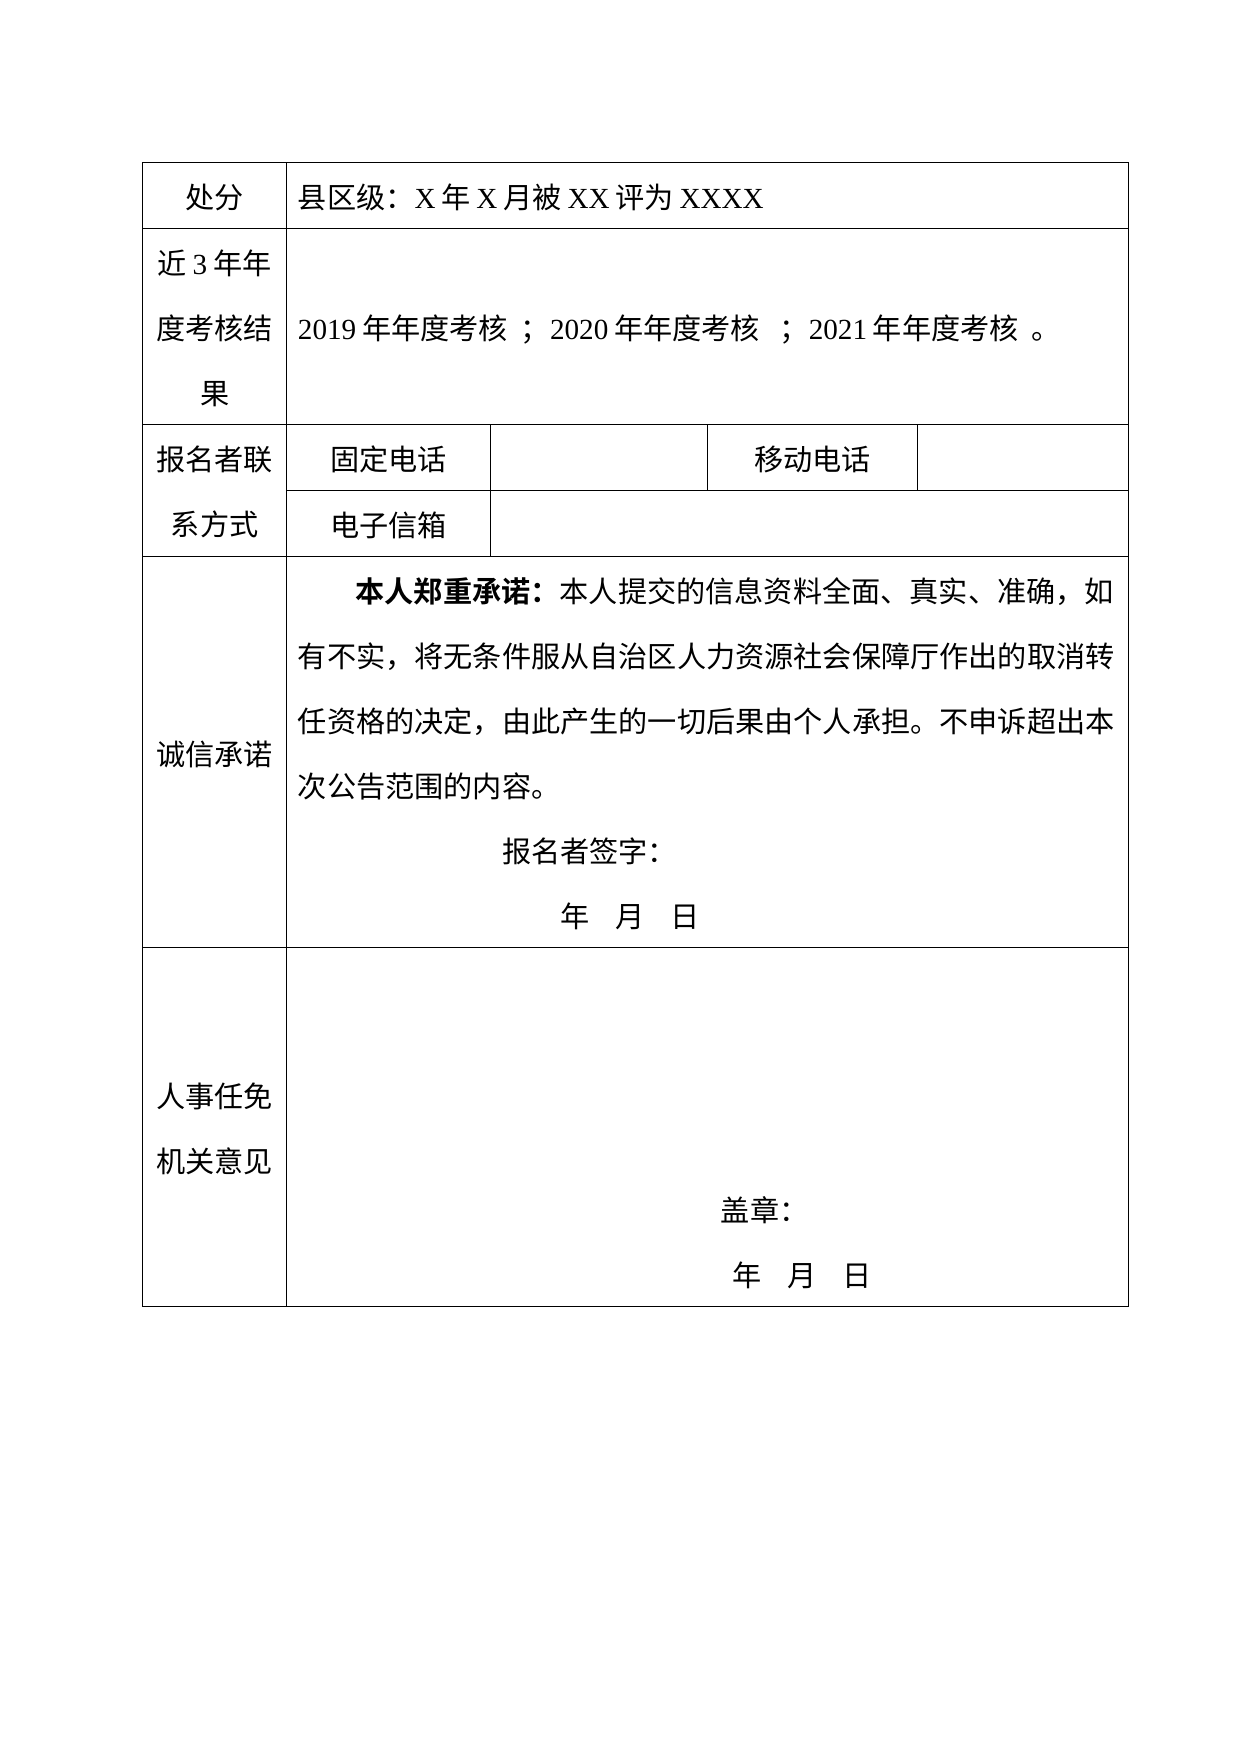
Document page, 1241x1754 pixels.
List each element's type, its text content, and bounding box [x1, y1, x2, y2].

table_cell 人事任免机关意见 [143, 948, 286, 1306]
table_cell 电子信箱 [287, 491, 490, 556]
table_cell 何时何地 受过何种奖励和 处分 [143, 163, 286, 228]
table_cell 诚信承诺 [143, 557, 286, 947]
table_cell 固定电话 [287, 425, 490, 490]
table_cell [491, 425, 707, 490]
table_cell 报名者联系方式 [143, 425, 286, 556]
table_cell [918, 425, 1128, 490]
table_cell 2019年年度考核 ；2020年年度考核 ；2021年年度考核 。 [287, 229, 1128, 424]
table_cell [491, 491, 1128, 556]
table_cell 近3年年度考核结果 [143, 229, 286, 424]
table_cell 移动电话 [708, 425, 917, 490]
table_cell 本人郑重承诺：本人提交的信息资料全面、真实、准确，如有不实，将无条件服从自治区人力资源社会保障厅作出的取消转任资格的决定，由此产生的一切后果由个人承担。不申诉超出本次公告范围的内容。 报名者签字： 年 月 日 [287, 557, 1128, 947]
table_cell 盖章： 年 月 日 [287, 948, 1128, 1306]
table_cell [287, 163, 1128, 228]
